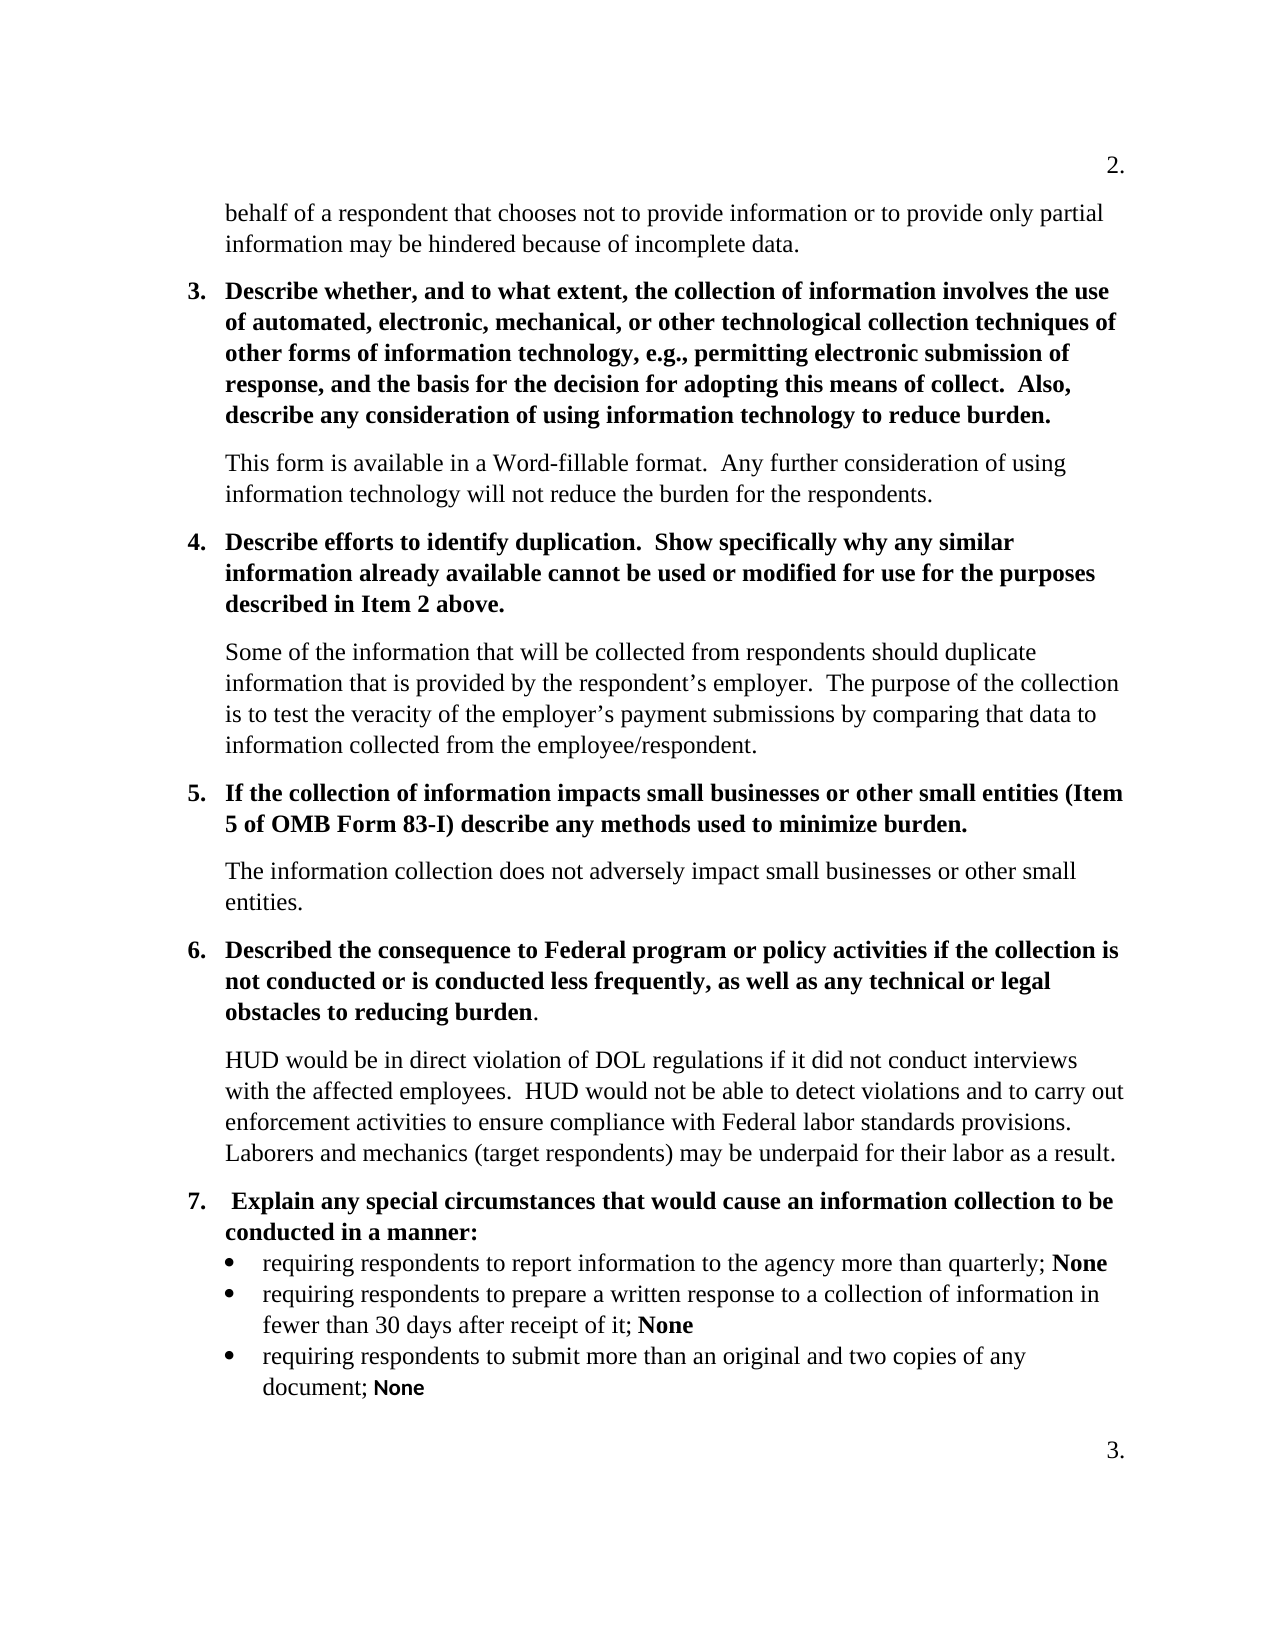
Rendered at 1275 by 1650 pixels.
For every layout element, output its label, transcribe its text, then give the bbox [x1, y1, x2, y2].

list Described the consequence to Federal program or policy activities if the collection is not conducted or is conducted less frequently, as well as any technical or legal obstacles to reducing burden. [187, 935, 1125, 1026]
list If the collection of information impacts small businesses or other small entities (Item 5 of OMB Form 83-I) describe any methods used to minimize burden. [187, 778, 1125, 837]
list Describe whether, and to what extent, the collection of information involves the use of automated, electronic, mechanical, or other technological collection techniques of other forms of information technology, e.g., permitting electronic submission of response, and the basis for the decision for adopting this means of collect. Also, describe any consideration of using information technology to reduce burden. [187, 276, 1125, 429]
list requiring respondents to report information to the agency more than quarterly; None [225, 1248, 1125, 1277]
text Some of the information that will be collected from respondents should duplicate information that is provided by the respondent’s employer. The purpose of the collection is to test the veracity of the employer’s payment submissions by comparing that data to information collected from the employee/respondent. [225, 637, 1125, 759]
list Explain any special circumstances that would cause an information collection to be conducted in a manner: [187, 1186, 1125, 1246]
text HUD would be in direct violation of DOL regulations if it did not conduct interviews with the affected employees. HUD would not be able to detect violations and to carry out enforcement activities to ensure compliance with Federal labor standards provisions. Laborers and mechanics (target respondents) may be underpaid for their labor as a result. [225, 1045, 1125, 1167]
list 3. [262, 1435, 1125, 1463]
text 2. [225, 150, 1125, 179]
list requiring respondents to submit more than an original and two copies of any document; None [225, 1341, 1125, 1401]
list Describe efforts to identify duplication. Show specifically why any similar information already available cannot be used or modified for use for the purposes described in Item 2 above. [187, 527, 1125, 618]
list requiring respondents to prepare a written response to a collection of information in fewer than 30 days after receipt of it; None [225, 1279, 1125, 1339]
text behalf of a respondent that chooses not to provide information or to provide only partial information may be hindered because of incomplete data. [225, 198, 1125, 257]
text This form is available in a Word-fillable format. Any further consideration of using information technology will not reduce the burden for the respondents. [225, 448, 1125, 508]
text The information collection does not adversely impact small businesses or other small entities. [225, 856, 1125, 916]
